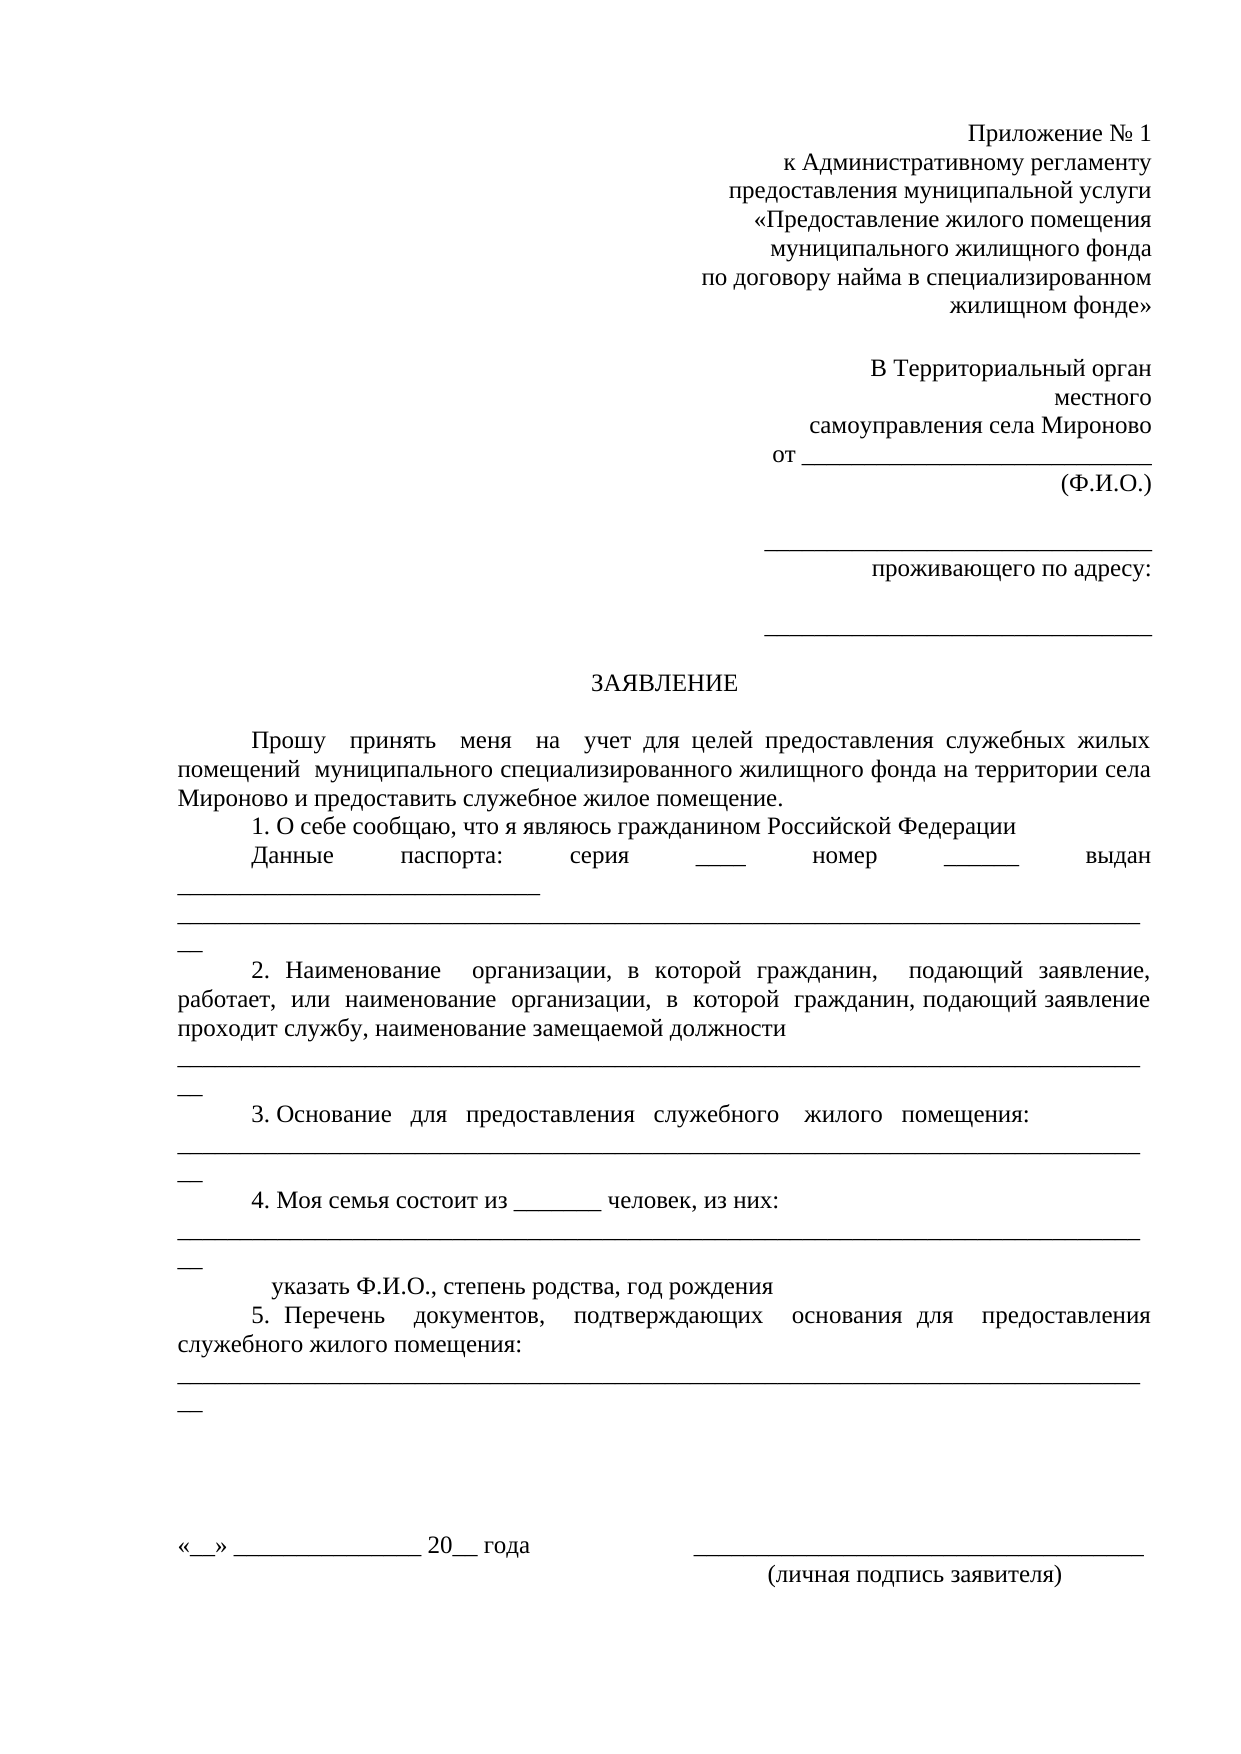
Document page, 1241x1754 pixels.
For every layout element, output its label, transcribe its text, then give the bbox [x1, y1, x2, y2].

text «Предоставление жилого помещения [177, 204, 1152, 233]
text _______________________________________________________________________________ [177, 898, 1152, 955]
text Данные паспорта: серия ____ номер ______ выдан _____________________________ [177, 840, 1152, 898]
text _______________________________________________________________________________ [177, 1128, 1152, 1185]
text 2. Наименование организации, в которой гражданин, подающий заявление, работает, или наименование организации, в которой гражданин, подающий заявление проходит службу, наименование замещаемой должности [177, 955, 1152, 1041]
text предоставления муниципальной услуги [177, 176, 1152, 204]
text _______________________________ [177, 497, 1152, 553]
text проживающего по адресу: [177, 553, 1152, 582]
text Приложение № 1 [177, 118, 1152, 147]
text жилищном фонде» [177, 291, 1152, 319]
text ЗАЯВЛЕНИЕ [177, 668, 1152, 696]
text по договору найма в специализированном [177, 262, 1152, 291]
text 1. О себе сообщаю, что я являюсь гражданином Российской Федерации [177, 811, 1152, 840]
text указать Ф.И.О., степень родства, год рождения [177, 1271, 1152, 1300]
text (Ф.И.О.) [177, 468, 1152, 497]
text к Административному регламенту [177, 147, 1152, 176]
text _______________________________________________________________________________ [177, 1358, 1152, 1415]
text Прошу принять меня на учет для целей предоставления служебных жилых помещений муниципального специализированного жилищного фонда на территории села Мироново и предоставить служебное жилое помещение. [177, 725, 1152, 811]
text _______________________________ [177, 582, 1152, 639]
text _______________________________________________________________________________ [177, 1214, 1152, 1271]
text 3. Основание для предоставления служебного жилого помещения: [177, 1099, 1152, 1128]
text В Территориальный орган местного [177, 353, 1152, 410]
text «__» _______________ 20__ года ____________________________________ [177, 1530, 1152, 1559]
text (личная подпись заявителя) [177, 1559, 1152, 1588]
text самоуправления села Мироново [693, 410, 1152, 439]
text 4. Моя семья состоит из _______ человек, из них: [177, 1185, 1152, 1214]
text _______________________________________________________________________________ [177, 1041, 1152, 1099]
text 5. Перечень документов, подтверждающих основания для предоставления служебного жилого помещения: [177, 1300, 1152, 1358]
text от ____________________________ [177, 439, 1152, 468]
text муниципального жилищного фонда [177, 233, 1152, 262]
